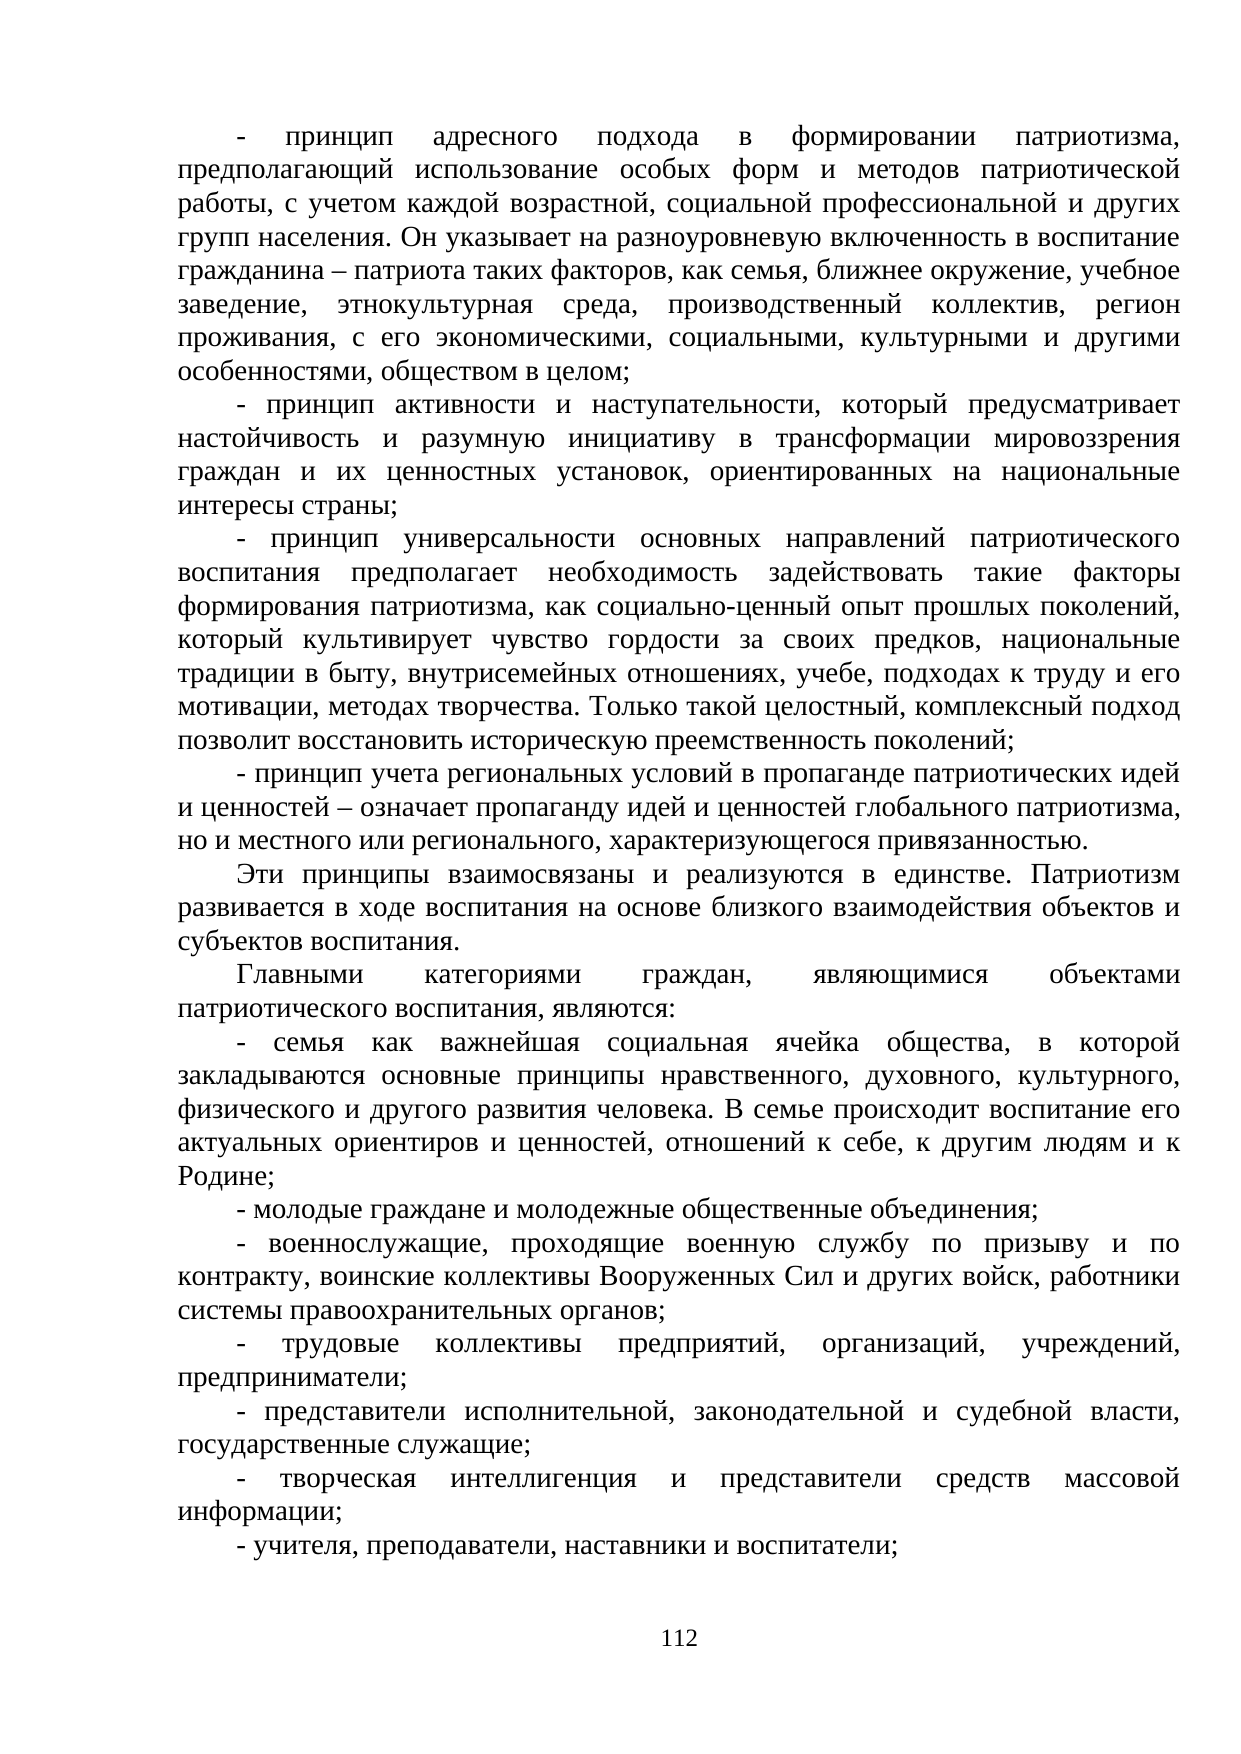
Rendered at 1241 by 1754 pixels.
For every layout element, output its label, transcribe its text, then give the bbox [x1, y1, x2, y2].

text - принцип учета региональных условий в пропаганде патриотических идей и ценностей – означает пропаганду идей и ценностей глобального патриотизма, но и местного или регионального, характеризующегося привязанностью. [177, 755, 1181, 856]
text - творческая интеллигенция и представители средств массовой информации; [177, 1460, 1181, 1527]
text - принцип адресного подхода в формировании патриотизма, предполагающий использование особых форм и методов патриотической работы, с учетом каждой возрастной, социальной профессиональной и других групп населения. Он указывает на разноуровневую включенность в воспитание гражданина – патриота таких факторов, как семья, ближнее окружение, учебное заведение, этнокультурная среда, производственный коллектив, регион проживания, с его экономическими, социальными, культурными и другими особенностями, обществом в целом; [177, 118, 1181, 386]
text - трудовые коллективы предприятий, организаций, учреждений, предприниматели; [177, 1326, 1181, 1393]
text - принцип универсальности основных направлений патриотического воспитания предполагает необходимость задействовать такие факторы формирования патриотизма, как социально-ценный опыт прошлых поколений, который культивирует чувство гордости за своих предков, национальные традиции в быту, внутрисемейных отношениях, учебе, подходах к труду и его мотивации, методах творчества. Только такой целостный, комплексный подход позволит восстановить историческую преемственность поколений; [177, 521, 1181, 755]
text - семья как важнейшая социальная ячейка общества, в которой закладываются основные принципы нравственного, духовного, культурного, физического и другого развития человека. В семье происходит воспитание его актуальных ориентиров и ценностей, отношений к себе, к другим людям и к Родине; [177, 1024, 1181, 1191]
text - военнослужащие, проходящие военную службу по призыву и по контракту, воинские коллективы Вооруженных Сил и других войск, работники системы правоохранительных органов; [177, 1225, 1181, 1326]
text - молодые граждане и молодежные общественные объединения; [177, 1191, 1181, 1225]
text - учителя, преподаватели, наставники и воспитатели; [177, 1527, 1181, 1560]
text Эти принципы взаимосвязаны и реализуются в единстве. Патриотизм развивается в ходе воспитания на основе близкого взаимодействия объектов и субъектов воспитания. [177, 856, 1181, 957]
text - принцип активности и наступательности, который предусматривает настойчивость и разумную инициативу в трансформации мировоззрения граждан и их ценностных установок, ориентированных на национальные интересы страны; [177, 386, 1181, 521]
text - представители исполнительной, законодательной и судебной власти, государственные служащие; [177, 1393, 1181, 1460]
text Главными категориями граждан, являющимися объектами патриотического воспитания, являются: [177, 957, 1181, 1024]
